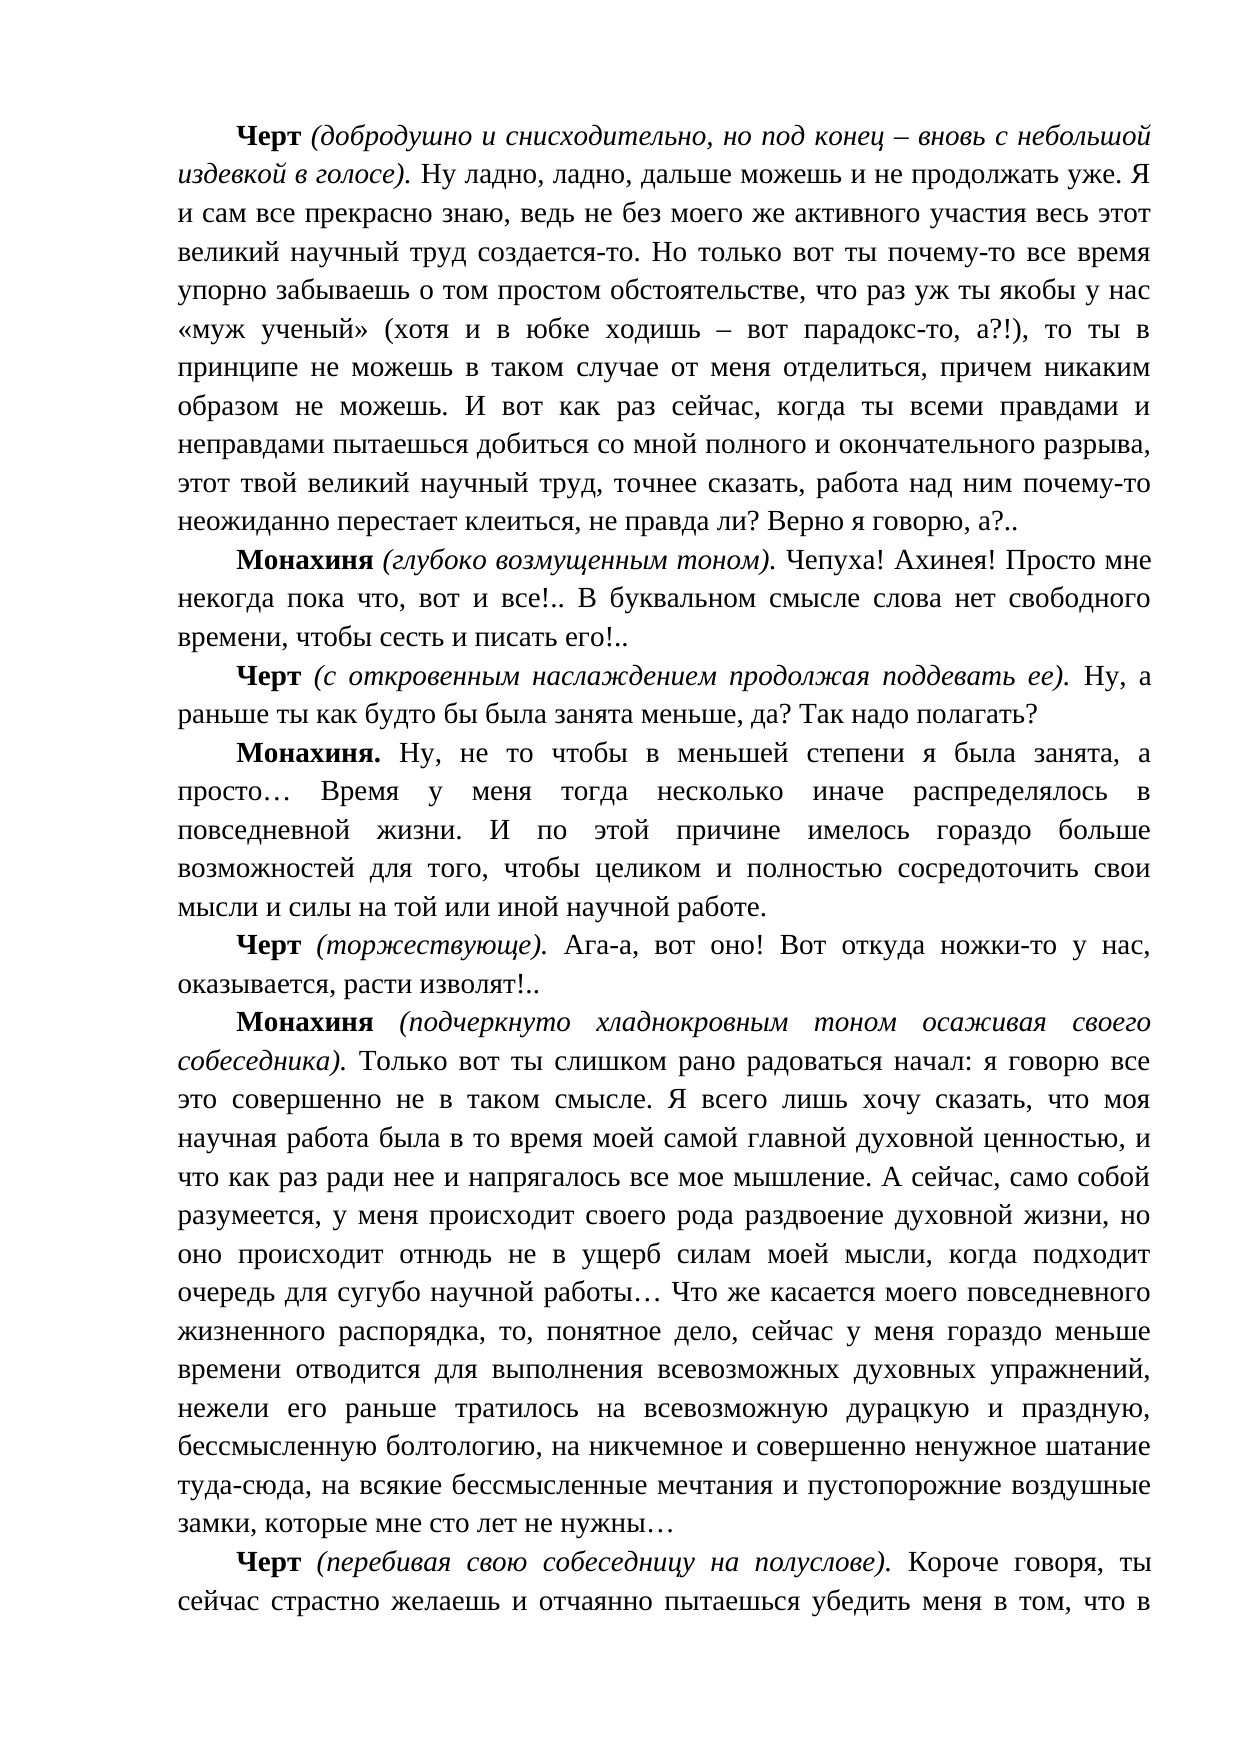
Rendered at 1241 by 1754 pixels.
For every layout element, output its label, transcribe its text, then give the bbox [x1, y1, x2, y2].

text Черт (с откровенным наслаждением продолжая поддевать ее). Ну, а раньше ты как будто бы была занята меньше, да? Так надо полагать? [177, 658, 1152, 730]
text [177, 1544, 1152, 1616]
text Черт (добродушно и снисходительно, но под конец – вновь с небольшой издевкой в голосе). Ну ладно, ладно, дальше можешь и не продолжать уже. Я и сам все прекрасно знаю, ведь не без моего же активного участия весь этот великий научный труд создается-то. Но только вот ты почему-то все время упорно забываешь о том простом обстоятельстве, что раз уж ты якобы у нас «муж ученый» (хотя и в юбке ходишь – вот парадокс-то, а?!), то ты в принципе не можешь в таком случае от меня отделиться, причем никаким образом не можешь. И вот как раз сейчас, когда ты всеми правдами и неправдами пытаешься добиться со мной полного и окончательного разрыва, этот твой великий научный труд, точнее сказать, работа над ним почему-то неожиданно перестает клеиться, не правда ли? Верно я говорю, а?.. [177, 118, 1152, 537]
text Монахиня (глубоко возмущенным тоном). Чепуха! Ахинея! Просто мне некогда пока что, вот и все!.. В буквальном смысле слова нет свободного времени, чтобы сесть и писать его!.. [177, 542, 1152, 653]
text Черт (торжествующе). Ага-а, вот оно! Вот откуда ножки-то у нас, оказывается, расти изволят!.. [177, 927, 1152, 999]
text Монахиня. Ну, не то чтобы в меньшей степени я была занята, а просто… Время у меня тогда несколько иначе распределялось в повседневной жизни. И по этой причине имелось гораздо больше возможностей для того, чтобы целиком и полностью сосредоточить свои мысли и силы на той или иной научной работе. [177, 735, 1152, 922]
text Монахиня (подчеркнуто хладнокровным тоном осаживая своего собеседника). Только вот ты слишком рано радоваться начал: я говорю все это совершенно не в таком смысле. Я всего лишь хочу сказать, что моя научная работа была в то время моей самой главной духовной ценностью, и что как раз ради нее и напрягалось все мое мышление. А сейчас, само собой разумеется, у меня происходит своего рода раздвоение духовной жизни, но оно происходит отнюдь не в ущерб силам моей мысли, когда подходит очередь для сугубо научной работы… Что же касается моего повседневного жизненного распорядка, то, понятное дело, сейчас у меня гораздо меньше времени отводится для выполнения всевозможных духовных упражнений, нежели его раньше тратилось на всевозможную дурацкую и праздную, бессмысленную болтологию, на никчемное и совершенно ненужное шатание туда-сюда, на всякие бессмысленные мечтания и пустопорожние воздушные замки, которые мне сто лет не нужны… [177, 1004, 1152, 1539]
